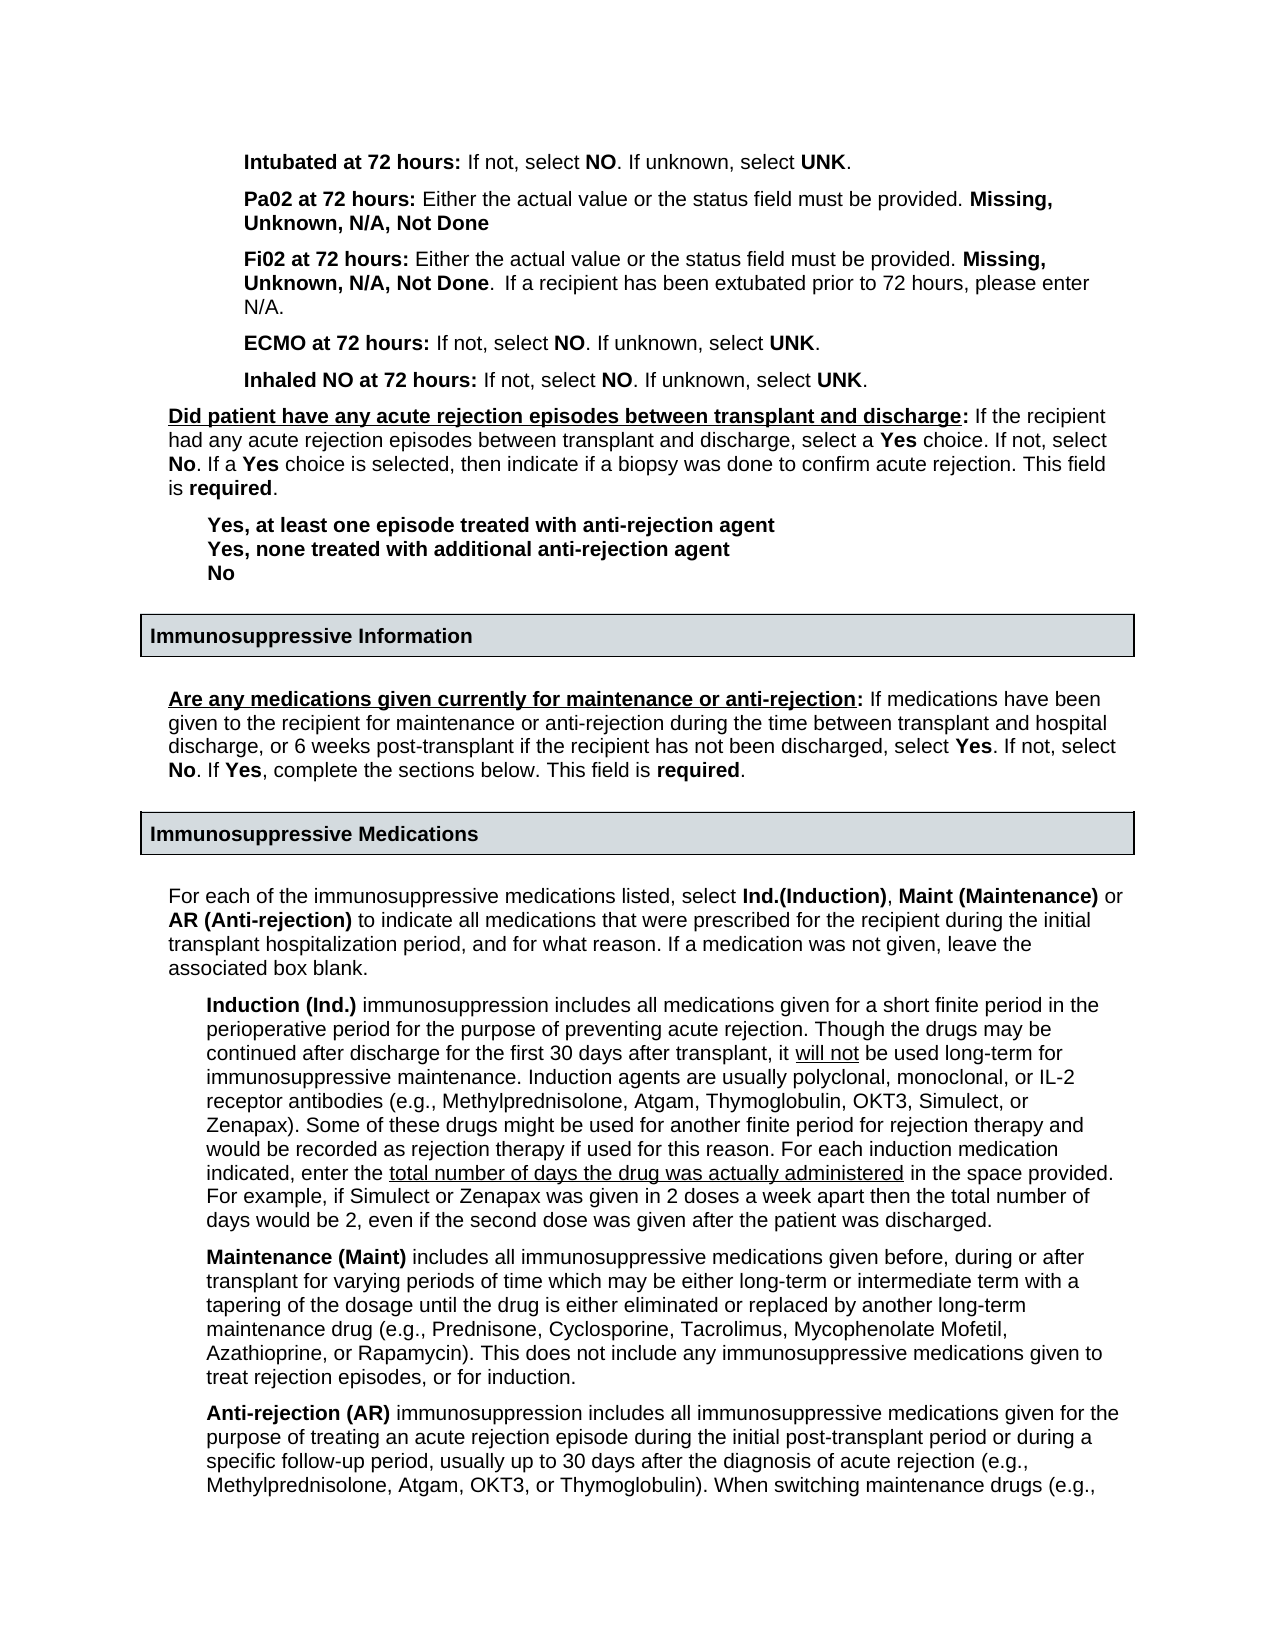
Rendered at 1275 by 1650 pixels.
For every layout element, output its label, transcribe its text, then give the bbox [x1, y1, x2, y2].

text Yes, at least one episode treated with anti-rejection agent Yes, none treated with additional anti-rejection agent No [207, 512, 1125, 584]
text Are any medications given currently for maintenance or anti-rejection: If medications have been given to the recipient for maintenance or anti-rejection during the time between transplant and hospital discharge, or 6 weeks post-transplant if the recipient has not been discharged, select Yes. If not, select No. If Yes, complete the sections below. This field is required. [168, 686, 1125, 782]
text Maintenance (Maint) includes all immunosuppressive medications given before, during or after transplant for varying periods of time which may be either long-term or intermediate term with a tapering of the dosage until the drug is either eliminated or replaced by another long-term maintenance drug (e.g., Prednisone, Cyclosporine, Tacrolimus, Mycophenolate Mofetil, Azathioprine, or Rapamycin). This does not include any immunosuppressive medications given to treat rejection episodes, or for induction. [206, 1245, 1125, 1388]
text Pa02 at 72 hours: Either the actual value or the status field must be provided. Missing, Unknown, N/A, Not Done [244, 186, 1125, 234]
text For each of the immunosuppressive medications listed, select Ind.(Induction), Maint (Maintenance) or AR (Anti-rejection) to indicate all medications that were prescribed for the recipient during the initial transplant hospitalization period, and for what reason. If a medication was not given, leave the associated box blank. [168, 884, 1125, 980]
text Induction (Ind.) immunosuppression includes all medications given for a short finite period in the perioperative period for the purpose of preventing acute rejection. Though the drugs may be continued after discharge for the first 30 days after transplant, it will not be used long-term for immunosuppressive maintenance. Induction agents are usually polyclonal, monoclonal, or IL-2 receptor antibodies (e.g., Methylprednisolone, Atgam, Thymoglobulin, OKT3, Simulect, or Zenapax). Some of these drugs might be used for another finite period for rejection therapy and would be recorded as rejection therapy if used for this reason. For each induction medication indicated, enter the total number of days the drug was actually administered in the space provided. For example, if Simulect or Zenapax was given in 2 doses a week apart then the total number of days would be 2, even if the second dose was given after the patient was discharged. [206, 993, 1125, 1232]
text Inhaled NO at 72 hours: If not, select NO. If unknown, select UNK. [244, 368, 1125, 392]
text Fi02 at 72 hours: Either the actual value or the status field must be provided. Missing, Unknown, N/A, Not Done. If a recipient has been extubated prior to 72 hours, please enter N/A. [244, 247, 1125, 319]
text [206, 1401, 1125, 1497]
text ECMO at 72 hours: If not, select NO. If unknown, select UNK. [244, 331, 1125, 355]
text Intubated at 72 hours: If not, select NO. If unknown, select UNK. [244, 150, 1125, 174]
text Immunosuppressive Medications [142, 813, 1133, 854]
text Did patient have any acute rejection episodes between transplant and discharge: If the recipient had any acute rejection episodes between transplant and discharge, select a Yes choice. If not, select No. If a Yes choice is selected, then indicate if a biopsy was done to confirm acute rejection. This field is required. [168, 404, 1125, 500]
text Immunosuppressive Information [142, 615, 1133, 656]
